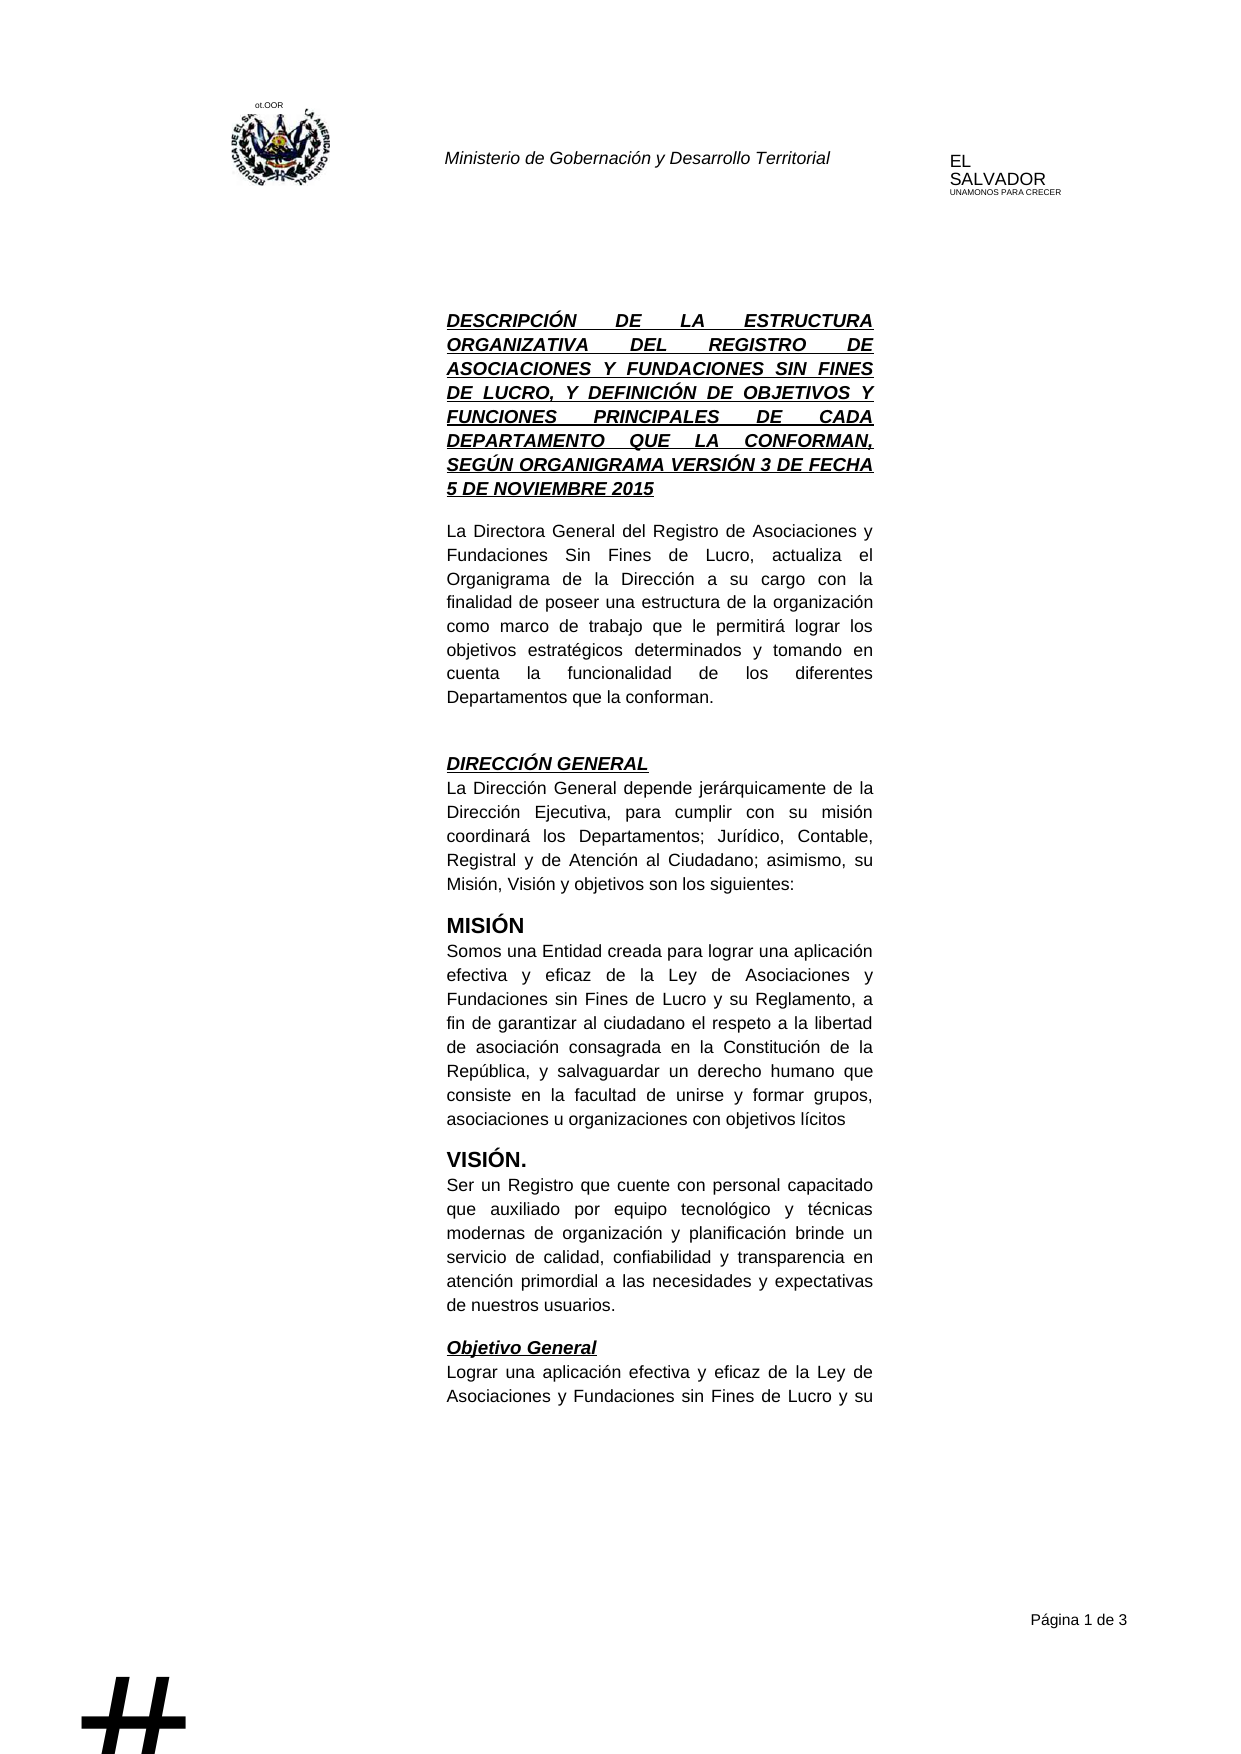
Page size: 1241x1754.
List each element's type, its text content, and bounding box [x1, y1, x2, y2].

text Objetivo General [446, 1335, 876, 1359]
text Somos una Entidad creada para lograr una aplicación efectiva y eficaz de la Ley de Asociaciones y Fundaciones sin Fines de Lucro y su Reglamento, a fin de garantizar al ciudadano el respeto a la libertad de asociación consagrada en la Constitución de la República, y salvaguardar un derecho humano que consiste en la facultad de unirse y formar grupos, asociaciones u organizaciones con objetivos lícitos [446, 938, 873, 1130]
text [446, 1359, 873, 1407]
text DIRECCIÓN GENERAL [446, 752, 876, 776]
text Ser un Registro que cuente con personal capacitado que auxiliado por equipo tecnológico y técnicas modernas de organización y planificación brinde un servicio de calidad, confiabilidad y transparencia en atención primordial a las necesidades y expectativas de nuestros usuarios. [446, 1172, 873, 1316]
picture [230, 108, 330, 186]
text La Dirección General depende jerárquicamente de la Dirección Ejecutiva, para cumplir con su misión coordinará los Departamentos; Jurídico, Contable, Registral y de Atención al Ciudadano; asimismo, su Misión, Visión y objetivos son los siguientes: [446, 776, 873, 895]
text VISIÓN. [446, 1148, 876, 1172]
text EL SALVADOR [949, 153, 1068, 189]
text MISIÓN [446, 914, 876, 938]
text La Directora General del Registro de Asociaciones y Fundaciones Sin Fines de Lucro, actualiza el Organigrama de la Dirección a su cargo con la finalidad de poseer una estructura de la organización como marco de trabajo que le permitirá lograr los objetivos estratégicos determinados y tomando en cuenta la funcionalidad de los diferentes Departamentos que la conforman. [446, 519, 873, 708]
text Ministerio de Gobernación y Desarrollo Territorial [444, 150, 876, 168]
